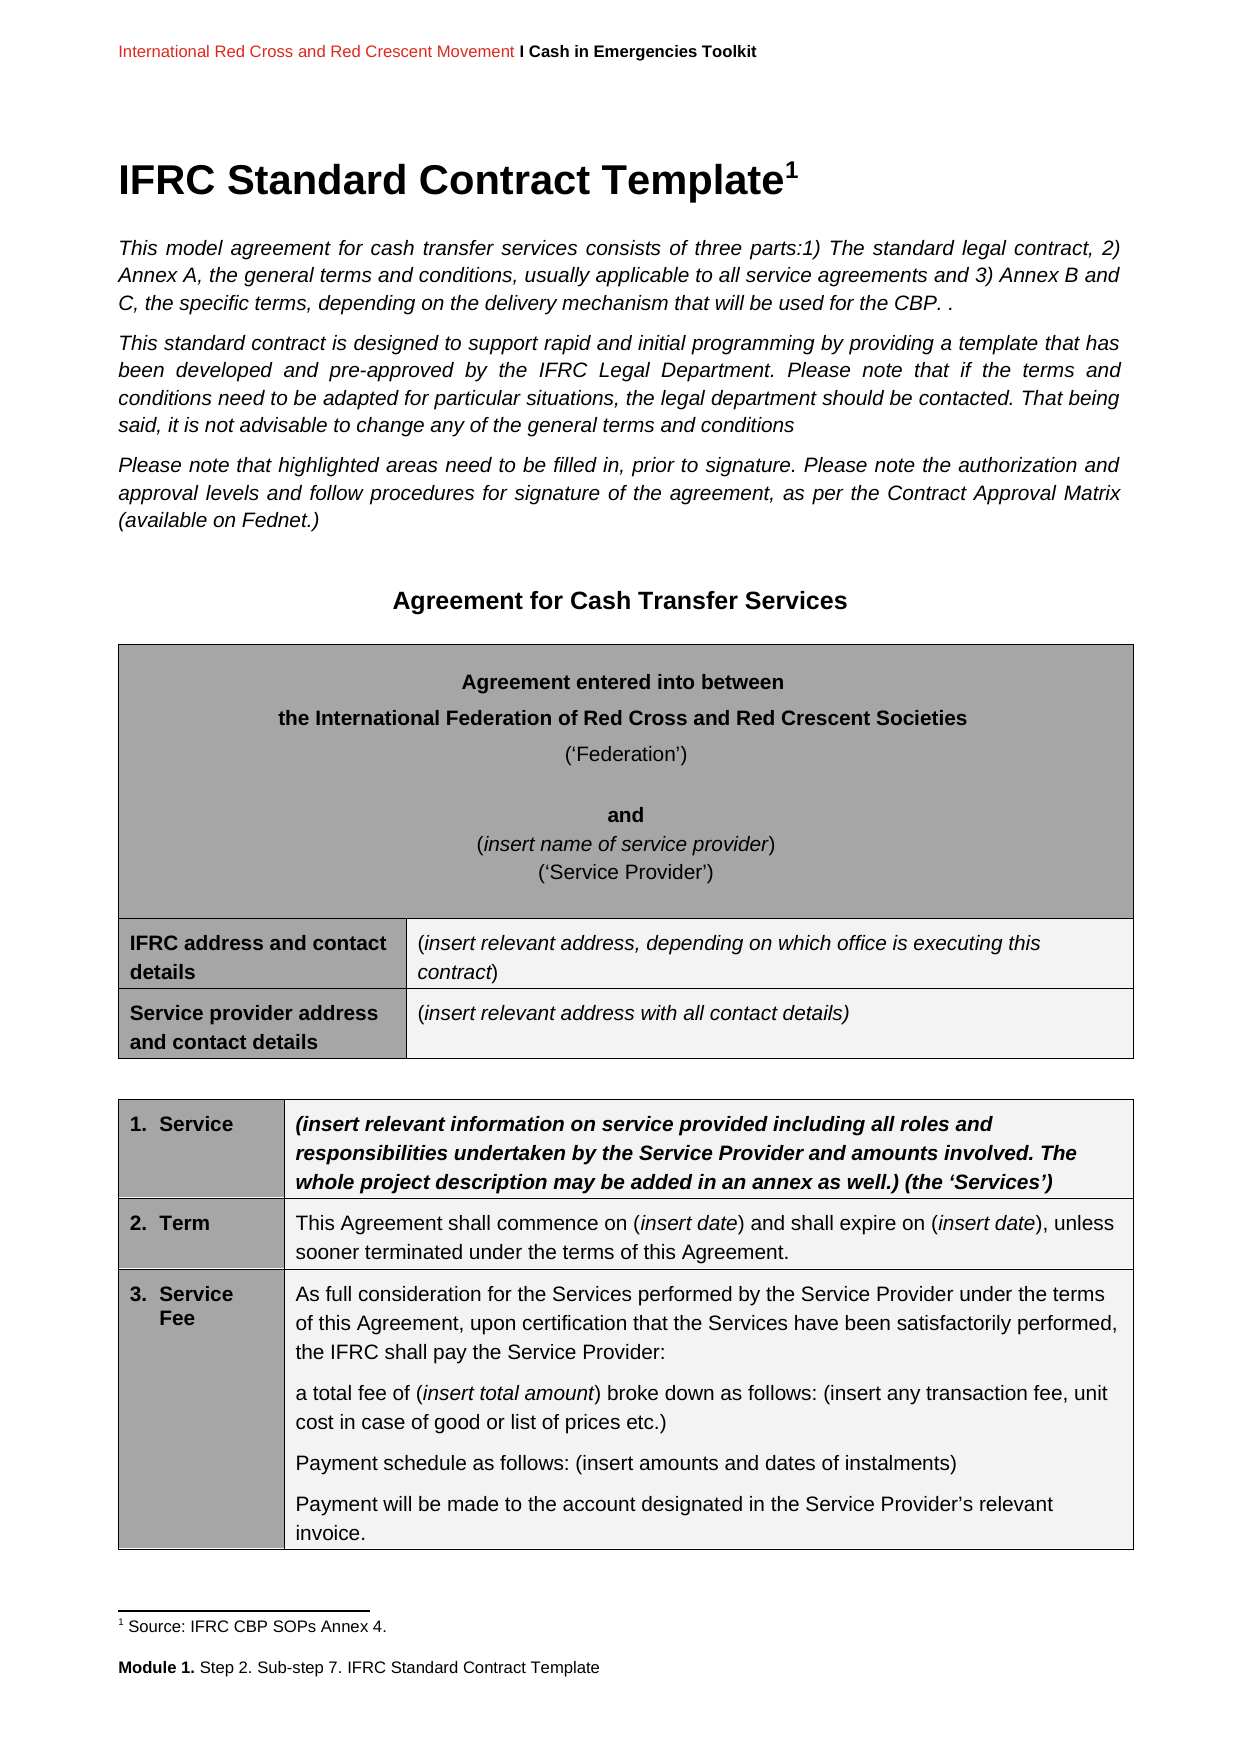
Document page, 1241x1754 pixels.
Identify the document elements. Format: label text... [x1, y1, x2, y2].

text Please note that highlighted areas need to be filled in, prior to signature. Please note the authorization and approval levels and follow procedures for signature of the agreement, as per the Contract Approval Matrix (available on Fednet.) [118, 453, 1122, 532]
table_cell (insert relevant address, depending on which office is executing this contract) [407, 919, 1133, 988]
table_cell As full consideration for the Services performed by the Service Provider under the terms of this Agreement, upon certification that the Services have been satisfactorily performed, the IFRC shall pay the Service Provider: a total fee of (insert total amount) broke down as follows: (insert any transaction fee, unit cost in case of good or list of prices etc.) Payment schedule as follows: (insert amounts and dates of instalments) Payment will be made to the account designated in the Service Provider’s relevant invoice. [285, 1270, 1133, 1548]
text IFRC Standard Contract Template [118, 156, 1122, 203]
table_cell IFRC address and contact details [119, 919, 406, 988]
table_cell Service provider address and contact details [119, 989, 406, 1058]
table_header (insert relevant information on service provided including all roles and responsibilities undertaken by the Service Provider and amounts involved. The whole project description may be added in an annex as well.) (the ‘Services’) [285, 1100, 1133, 1197]
table_cell Term [119, 1199, 284, 1268]
text This standard contract is designed to support rapid and initial programming by providing a template that has been developed and pre-approved by the IFRC Legal Department. Please note that if the terms and conditions need to be adapted for particular situations, the legal department should be contacted. That being said, it is not advisable to change any of the general terms and conditions [118, 331, 1122, 437]
text This model agreement for cash transfer services consists of three parts:1) The standard legal contract, 2) Annex A, the general terms and conditions, usually applicable to all service agreements and 3) Annex B and C, the specific terms, depending on the delivery mechanism that will be used for the CBP. . [118, 236, 1122, 315]
table_header Agreement entered into between the International Federation of Red Cross and Red Crescent Societies (‘Federation’) and (insert name of service provider) (‘Service Provider’) [119, 645, 1133, 918]
table_header Service [119, 1100, 284, 1197]
list Agreement for Cash Transfer Services [118, 586, 1122, 614]
table_cell This Agreement shall commence on (insert date) and shall expire on (insert date), unless sooner terminated under the terms of this Agreement. [285, 1199, 1133, 1268]
table_cell (insert relevant address with all contact details) [407, 989, 1133, 1058]
table_cell Service Fee [119, 1270, 284, 1548]
